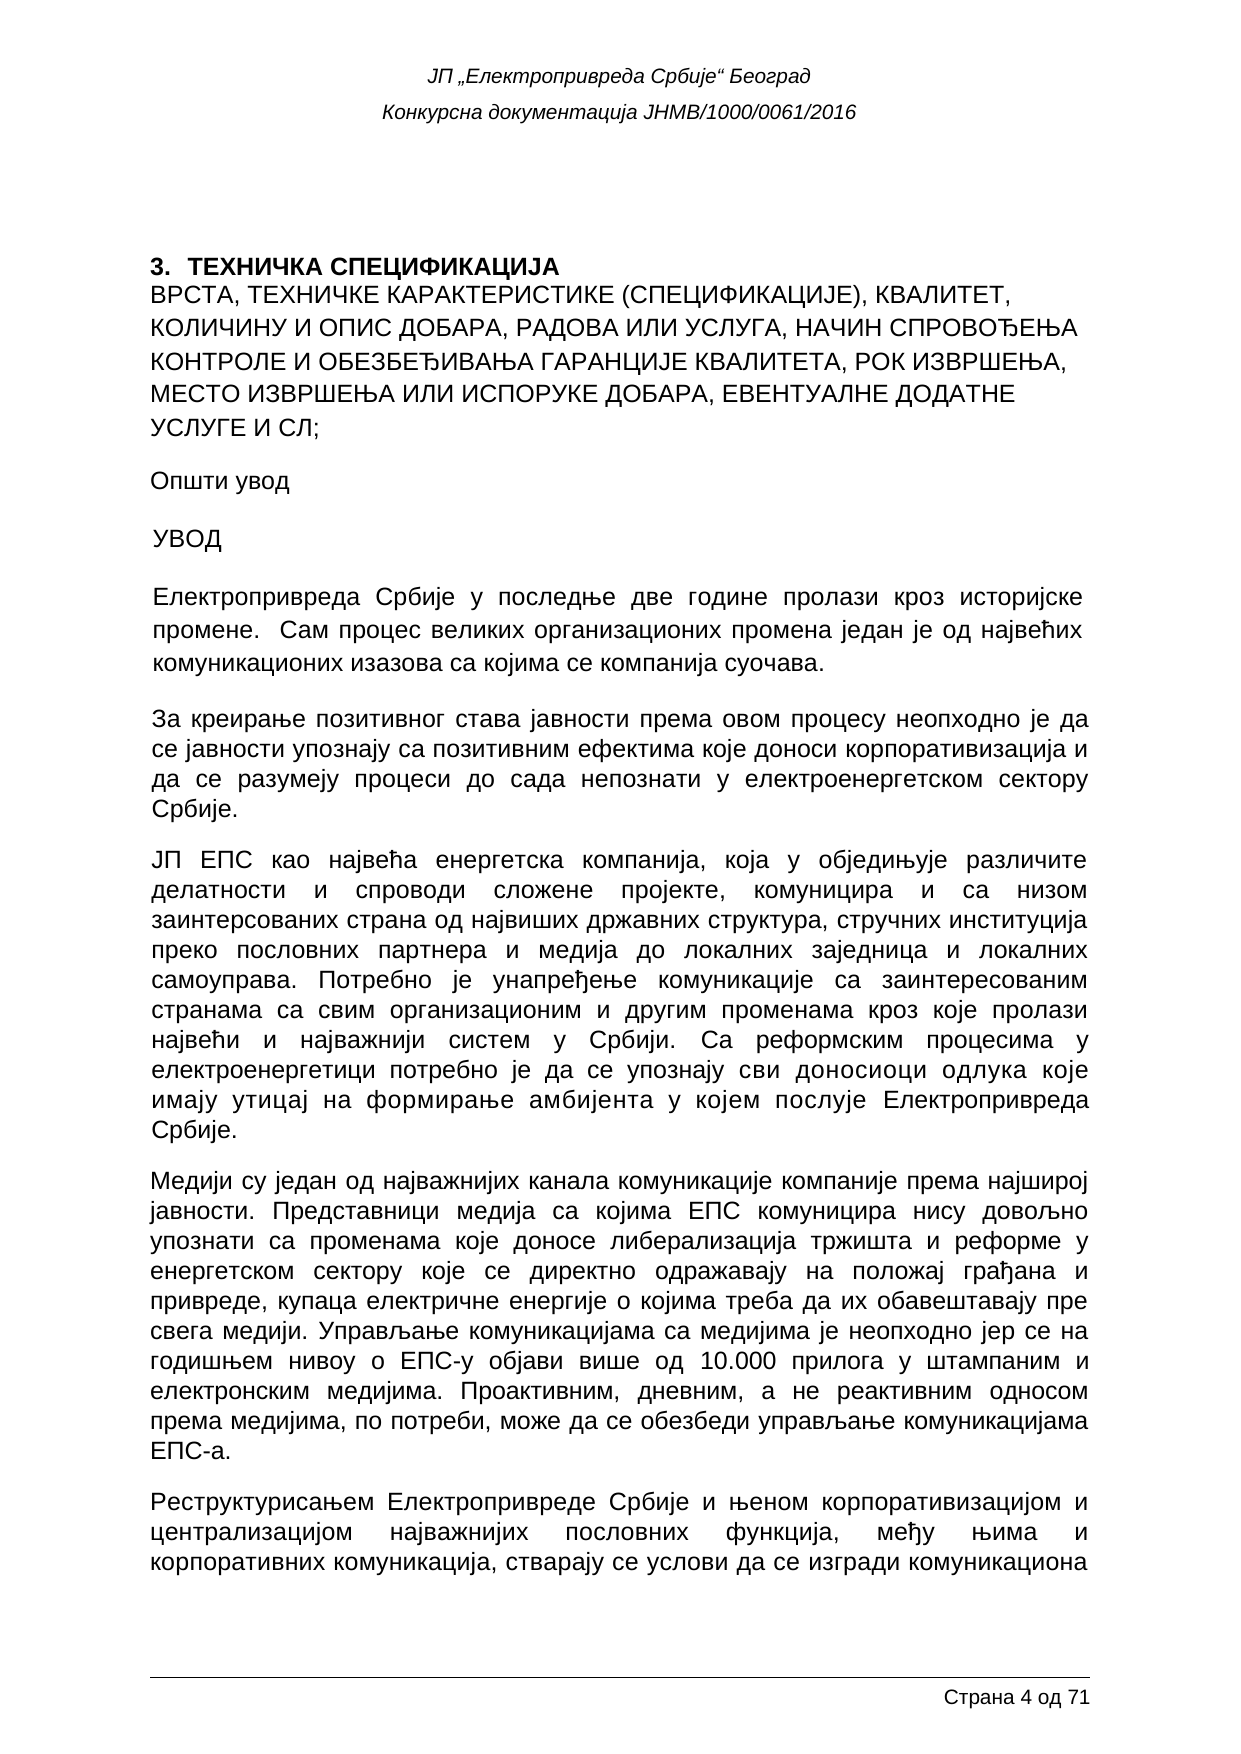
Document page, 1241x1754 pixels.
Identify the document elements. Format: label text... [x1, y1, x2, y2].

text УВОД [152, 524, 1085, 553]
text Електропривреда Србије у последње две године пролази кроз историјске промене. Сам процес великих организационих промена један је од највећих комуникационих изазова са којима се компанија суочава. [152, 582, 1085, 677]
text За креирање позитивног става јавности према овом процесу неопходно је да се јавности упознају са позитивним ефектима које доноси корпоративизација и да се разумеју процеси до сада непознати у електроенергетском сектору Србије. [151, 703, 1090, 823]
text ЈП ЕПС као највећа енергетска компанија, која у обједињује различите делатности и спроводи сложене пројекте, комуницира и са низом заинтерсованих страна од највиших државних структура, стручних институција преко пословних партнера и медија до локалних заједница и локалних самоуправа. Потребно је унапређење комуникације са заинтересованим странама са свим организационим и другим променама кроз које пролази највећи и најважнији систем у Србији. Са реформским процесима у електроенергетици потребно је да се упознају сви доносиоци одлука које имају утицај на формирање амбијента у којем послује Електропривреда Србије. [151, 844, 1089, 1144]
text ВРСТА, ТЕХНИЧКЕ КАРАКТЕРИСТИКЕ (СПЕЦИФИКАЦИЈЕ), КВАЛИТЕТ, КОЛИЧИНУ И ОПИС ДОБАРА, РАДОВА ИЛИ УСЛУГА, НАЧИН СПРОВОЂЕЊА КОНТРОЛЕ И ОБЕЗБЕЂИВАЊА ГАРАНЦИЈЕ КВАЛИТЕТА, РОК ИЗВРШЕЊА, МЕСТО ИЗВРШЕЊА ИЛИ ИСПОРУКЕ ДОБАРА, ЕВЕНТУАЛНЕ ДОДАТНЕ УСЛУГЕ И СЛ; [150, 280, 1090, 441]
text Општи увод [150, 466, 1090, 495]
subtitle ТЕХНИЧКА СПЕЦИФИКАЦИЈА [150, 252, 1090, 280]
text Медији су један од најважнијих канала комуникације компаније према најширој јавности. Представници медија са којима ЕПС комуницира нису довољно упознати са променама које доносе либерализација тржишта и реформе у енергетском сектору које се директно одражавају на положај грађана и привреде, купаца електричне енергије о којима треба да их обавештавају пре свега медији. Управљање комуникацијама са медијима је неопходно јер се на годишњем нивоу о ЕПС-у објави више од 10.000 прилога у штампаним и електронским медијима. Проактивним, дневним, а не реактивним односом према медијима, по потреби, може да се обезбеди управљање комуникацијама ЕПС-а. [150, 1166, 1090, 1466]
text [150, 1487, 1090, 1577]
